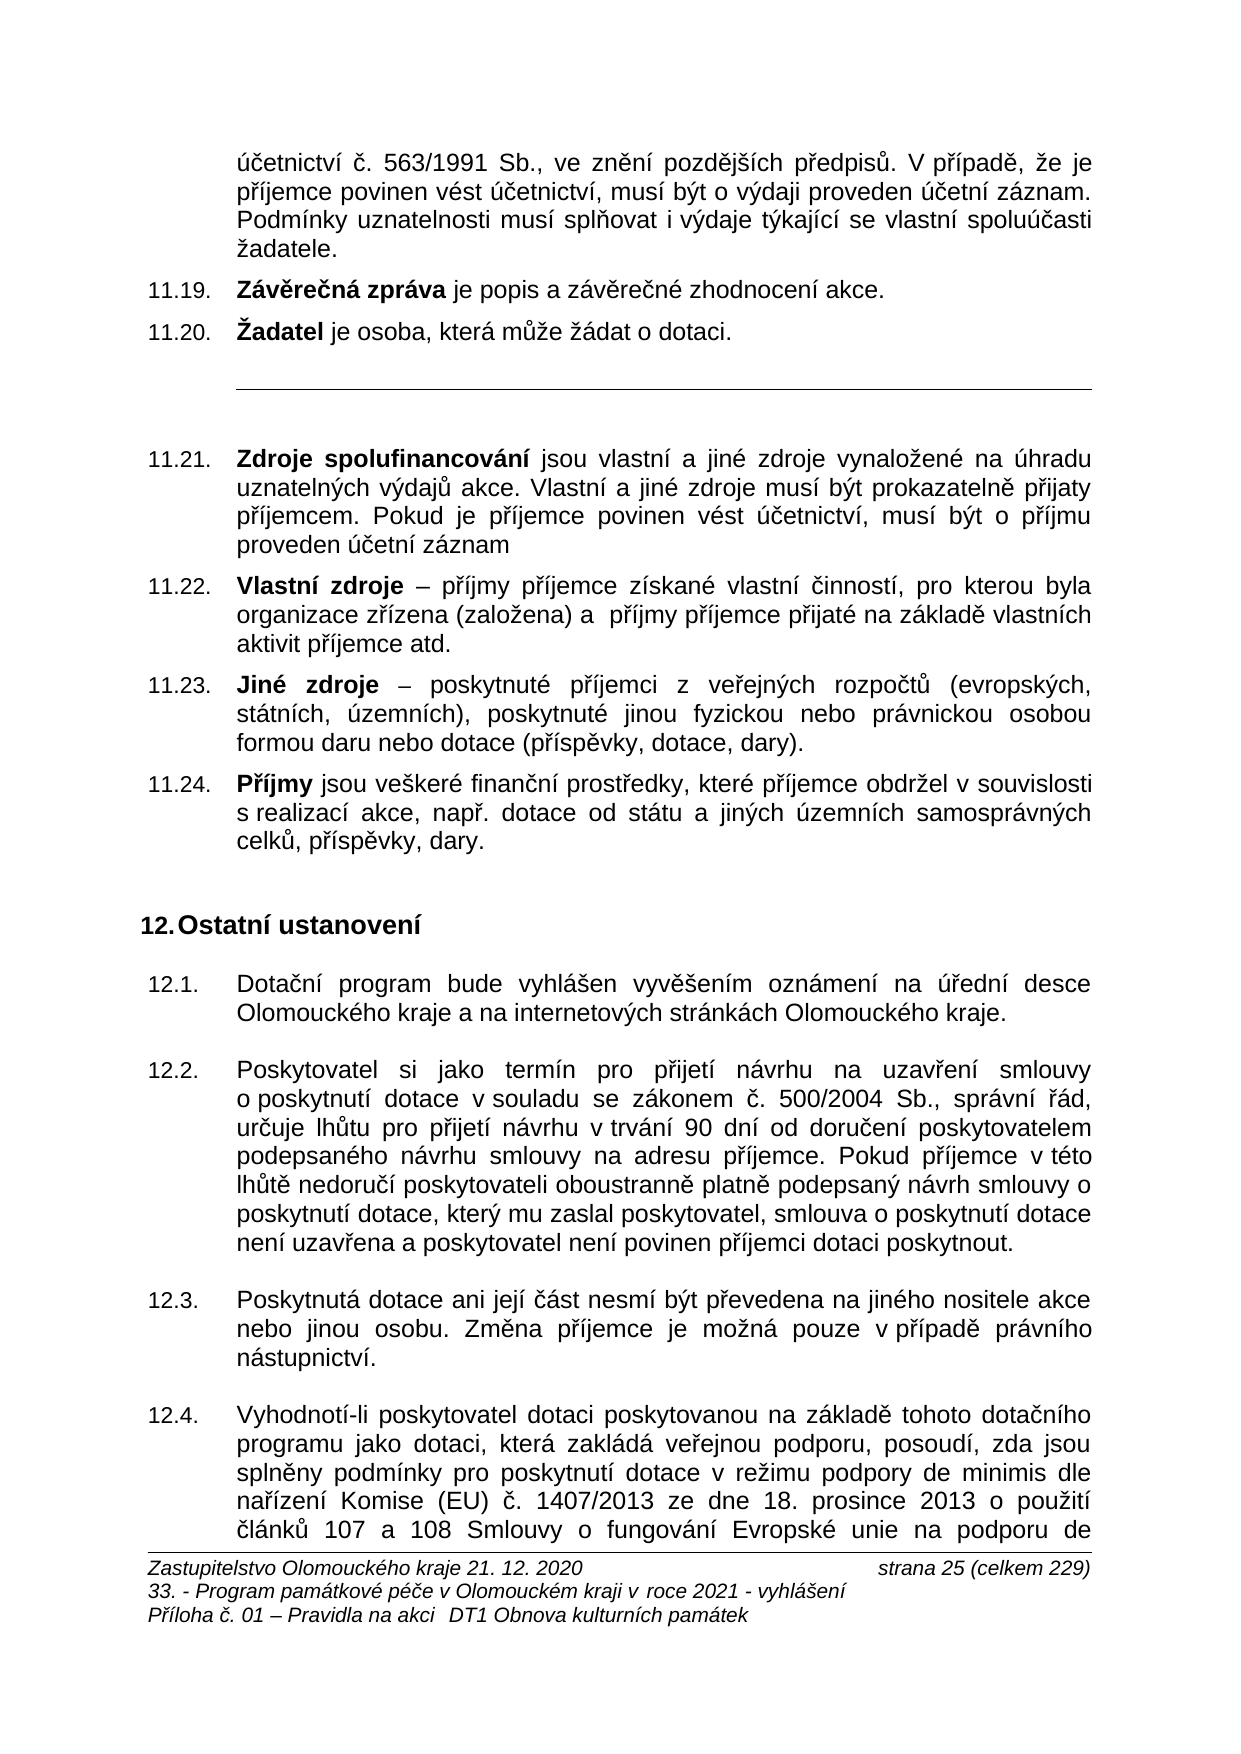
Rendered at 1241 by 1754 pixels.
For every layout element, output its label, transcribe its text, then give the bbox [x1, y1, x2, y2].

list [148, 148, 1092, 263]
list Jiné zdroje – poskytnuté příjemci z veřejných rozpočtů (evropských, státních, územních), poskytnuté jinou fyzickou nebo právnickou osobou formou daru nebo dotace (příspěvky, dotace, dary). [148, 670, 1092, 756]
list Žadatel je osoba, která může žádat o dotaci. [148, 316, 1092, 345]
list Příjmy jsou veškeré finanční prostředky, které příjemce obdržel v souvislosti s realizací akce, např. dotace od státu a jiných územních samosprávných celků, příspěvky, dary. [148, 769, 1092, 855]
list Poskytnutá dotace ani její část nesmí být převedena na jiného nositele akce nebo jinou osobu. Změna příjemce je možná pouze v případě právního nástupnictví. [148, 1285, 1092, 1371]
list Závěrečná zpráva je popis a závěrečné zhodnocení akce. [148, 275, 1092, 304]
list Poskytovatel si jako termín pro přijetí návrhu na uzavření smlouvy o poskytnutí dotace v souladu se zákonem č. 500/2004 Sb., správní řád, určuje lhůtu pro přijetí návrhu v trvání 90 dní od doručení poskytovatelem podepsaného návrhu smlouvy na adresu příjemce. Pokud příjemce v této lhůtě nedoručí poskytovateli oboustranně platně podepsaný návrh smlouvy o poskytnutí dotace, který mu zaslal poskytovatel, smlouva o poskytnutí dotace není uzavřena a poskytovatel není povinen příjemci dotaci poskytnout. [148, 1055, 1092, 1256]
list Dotační program bude vyhlášen vyvěšením oznámení na úřední desce Olomouckého kraje a na internetových stránkách Olomouckého kraje. [148, 969, 1092, 1026]
list Vlastní zdroje – příjmy příjemce získané vlastní činností, pro kterou byla organizace zřízena (založena) a příjmy příjemce přijaté na základě vlastních aktivit příjemce atd. [148, 571, 1092, 658]
list Zdroje spolufinancování jsou vlastní a jiné zdroje vynaložené na úhradu uznatelných výdajů akce. Vlastní a jiné zdroje musí být prokazatelně přijaty příjemcem. Pokud je příjemce povinen vést účetnictví, musí být o příjmu proveden účetní záznam [148, 444, 1092, 559]
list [148, 1400, 1092, 1544]
list Ostatní ustanovení [140, 909, 1092, 940]
